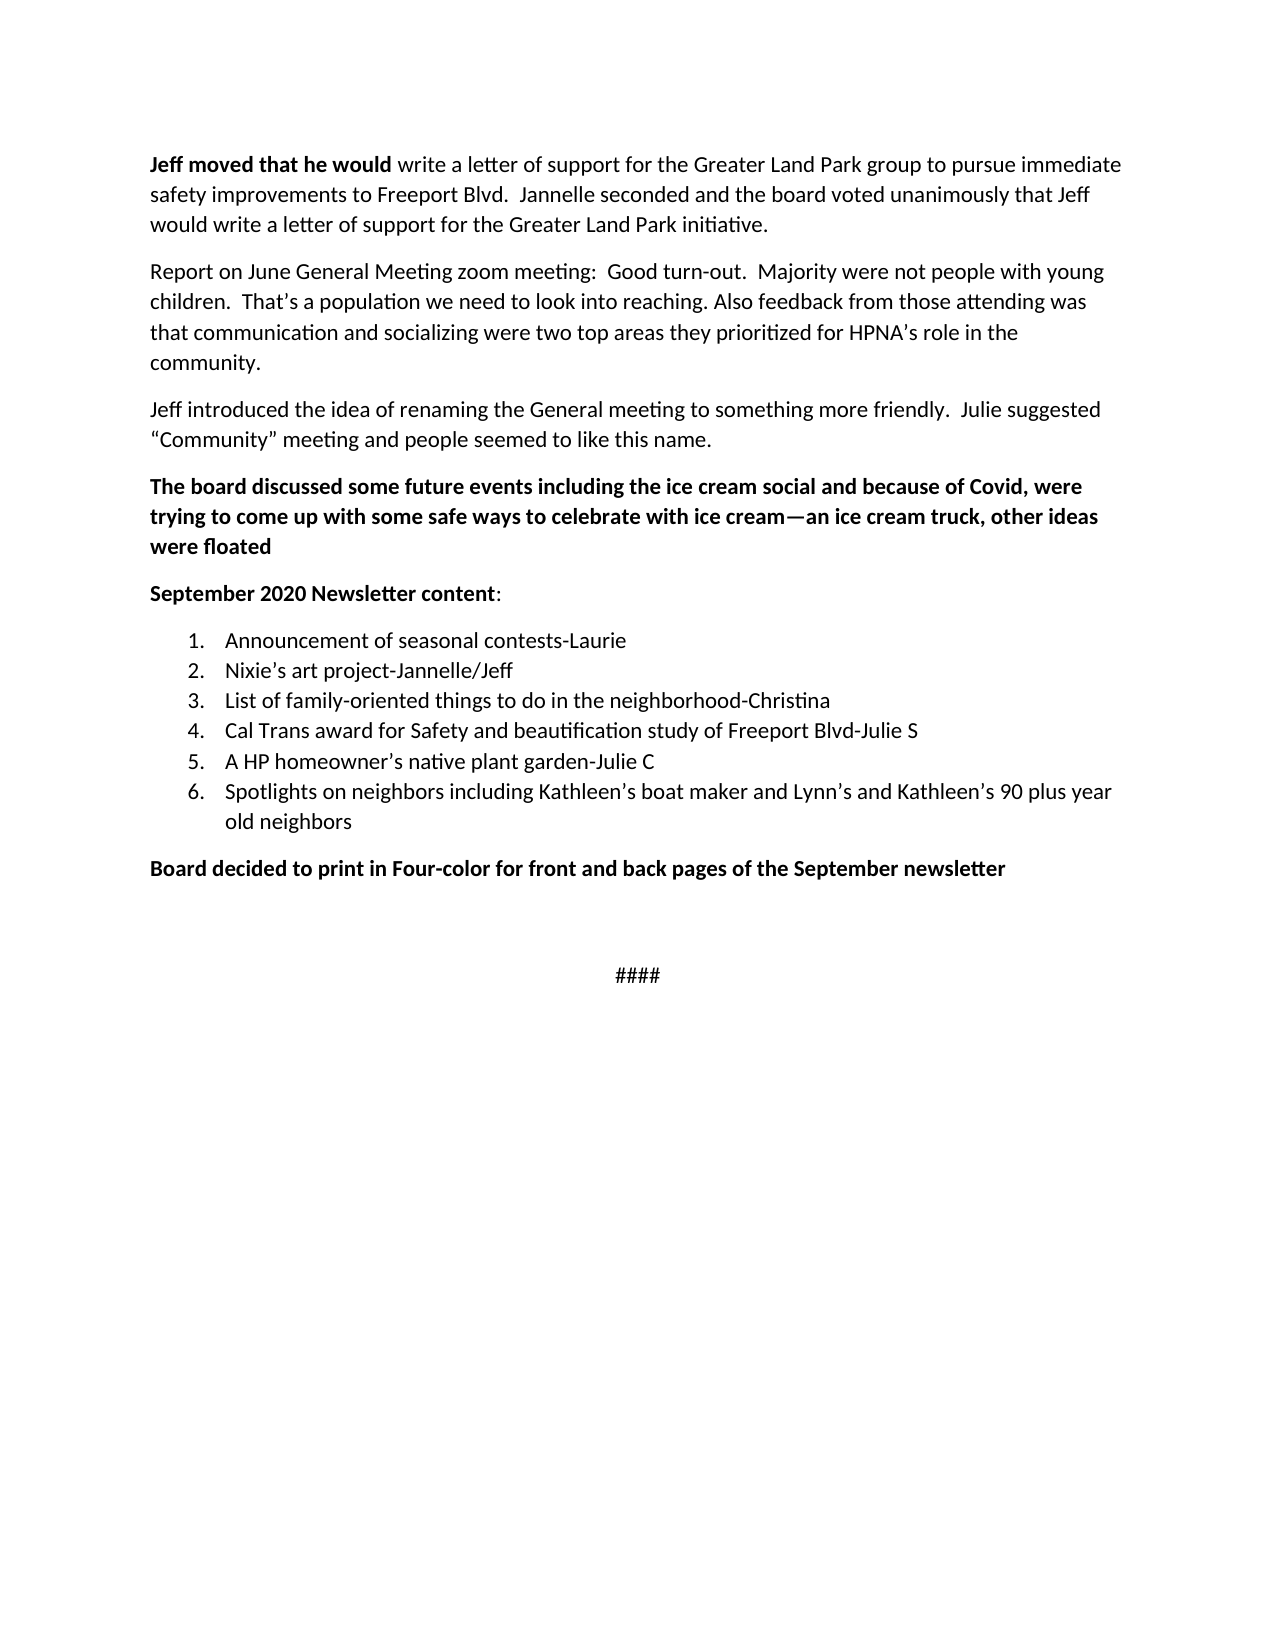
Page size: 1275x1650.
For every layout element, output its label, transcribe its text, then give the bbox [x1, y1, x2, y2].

text Jeff moved that he would write a letter of support for the Greater Land Park group to pursue immediate safety improvements to Freeport Blvd. Jannelle seconded and the board voted unanimously that Jeff would write a letter of support for the Greater Land Park initiative. [150, 150, 1125, 238]
text September 2020 Newsletter content: [150, 579, 1125, 607]
list List of family-oriented things to do in the neighborhood-Christina [187, 686, 1125, 714]
text Report on June General Meeting zoom meeting: Good turn-out. Majority were not people with young children. That’s a population we need to look into reaching. Also feedback from those attending was that communication and socializing were two top areas they prioritized for HPNA’s role in the community. [150, 257, 1125, 376]
list Spotlights on neighbors including Kathleen’s boat maker and Lynn’s and Kathleen’s 90 plus year old neighbors [187, 777, 1125, 835]
list A HP homeowner’s native plant garden-Julie C [187, 747, 1125, 775]
text #### [150, 961, 1125, 989]
list Announcement of seasonal contests-Laurie [187, 626, 1125, 654]
text Jeff introduced the idea of renaming the General meeting to something more friendly. Julie suggested “Community” meeting and people seemed to like this name. [150, 395, 1125, 453]
text Board decided to print in Four-color for front and back pages of the September newsletter [150, 854, 1125, 882]
list Cal Trans award for Safety and beautification study of Freeport Blvd-Julie S [187, 717, 1125, 745]
list Nixie’s art project-Jannelle/Jeff [187, 656, 1125, 684]
text The board discussed some future events including the ice cream social and because of Covid, were trying to come up with some safe ways to celebrate with ice cream—an ice cream truck, other ideas were floated [150, 472, 1125, 560]
